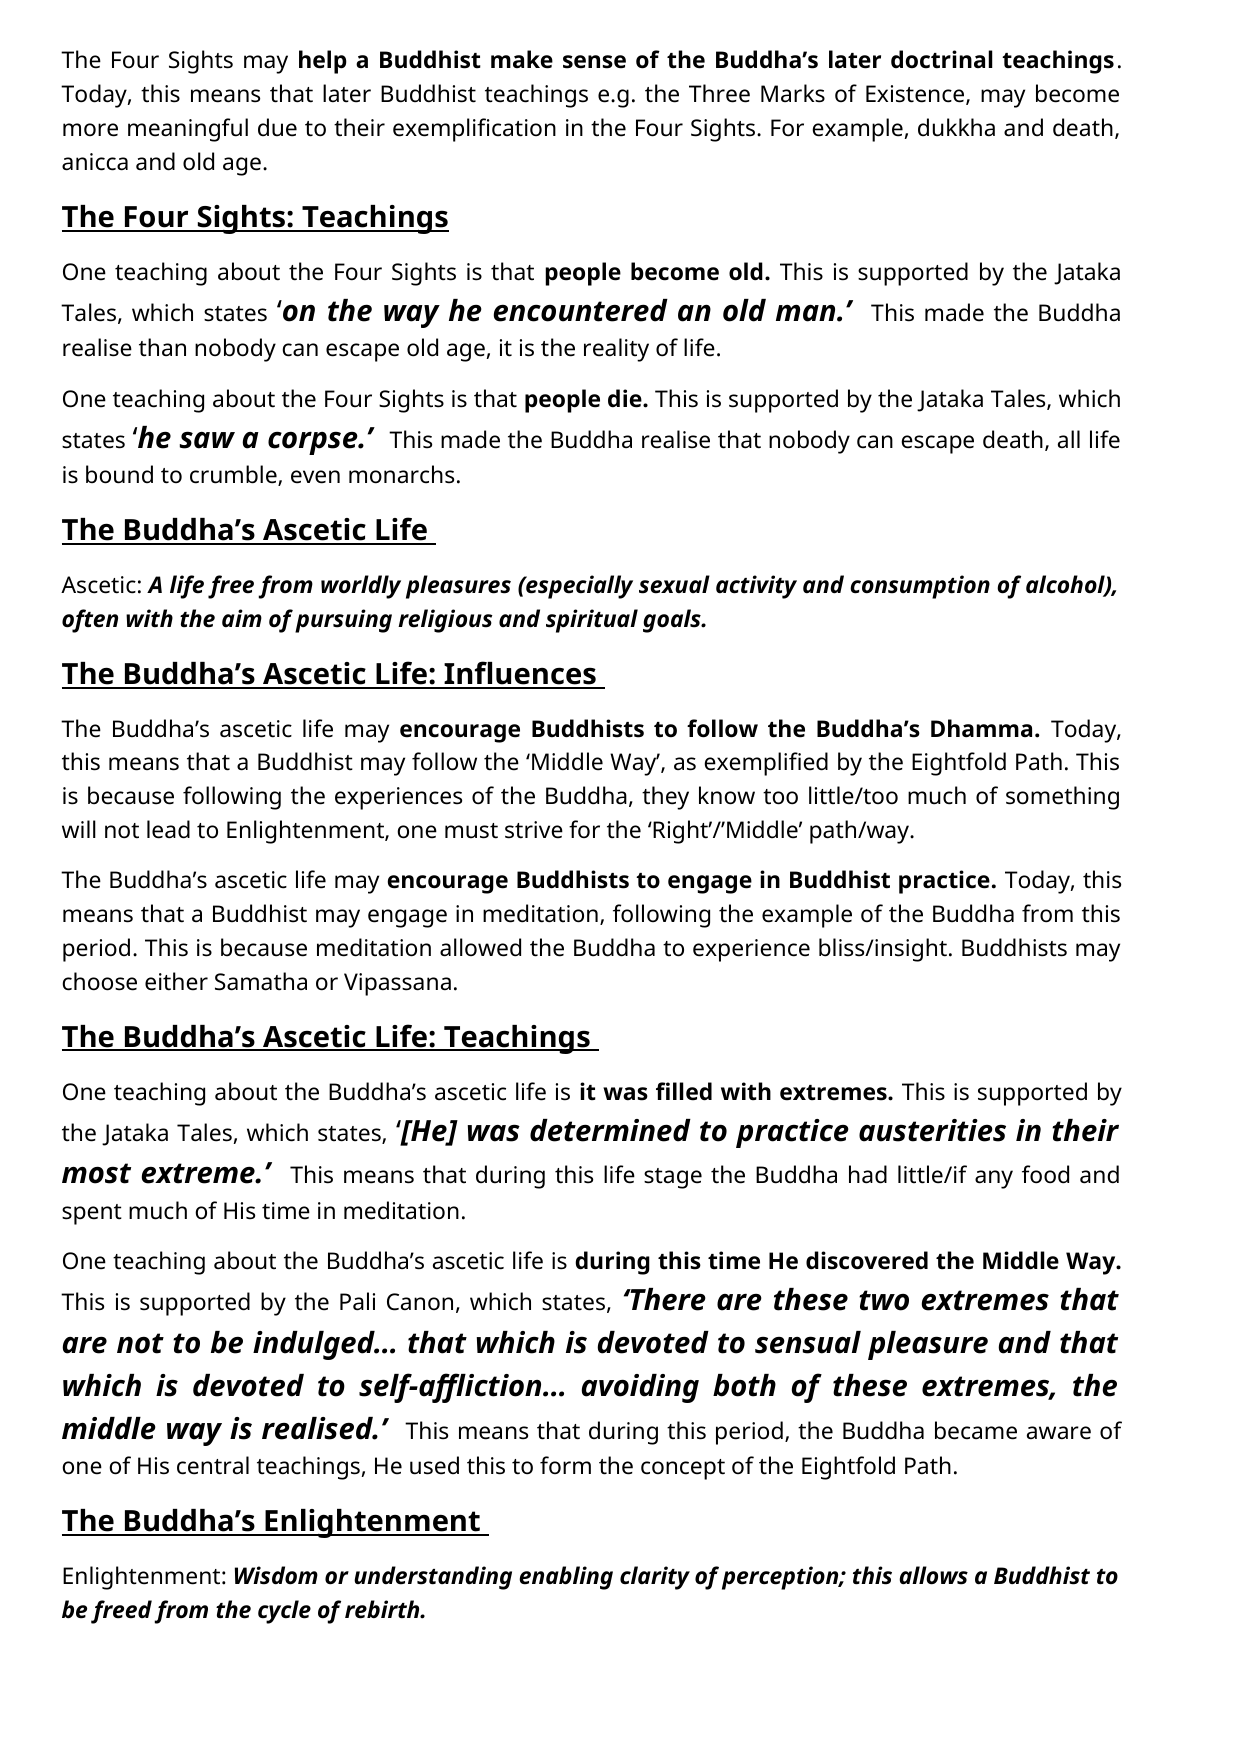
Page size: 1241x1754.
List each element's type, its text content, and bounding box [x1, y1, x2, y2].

text The Buddha’s Ascetic Life: Teachings [61, 1016, 1122, 1056]
text The Four Sights may help a Buddhist make sense of the Buddha’s later doctrinal teachings. Today, this means that later Buddhist teachings e.g. the Three Marks of Existence, may become more meaningful due to their exemplification in the Four Sights. For example, dukkha and death, anicca and old age. [61, 44, 1122, 177]
text One teaching about the Four Sights is that people become old. This is supported by the Jataka Tales, which states ‘on the way he encountered an old man.’ This made the Buddha realise than nobody can escape old age, it is the reality of life. [61, 256, 1122, 363]
text One teaching about the Buddha’s ascetic life is during this time He discovered the Middle Way. This is supported by the Pali Canon, which states, ‘There are these two extremes that are not to be indulged… that which is devoted to sensual pleasure and that which is devoted to self-affliction… avoiding both of these extremes, the middle way is realised.’ This means that during this period, the Buddha became aware of one of His central teachings, He used this to form the concept of the Eightfold Path. [61, 1245, 1122, 1481]
text The Four Sights: Teachings [61, 196, 1122, 236]
text Enlightenment: Wisdom or understanding enabling clarity of perception; this allows a Buddhist to be freed from the cycle of rebirth. [61, 1560, 1122, 1625]
text The Buddha’s ascetic life may encourage Buddhists to follow the Buddha’s Dhamma. Today, this means that a Buddhist may follow the ‘Middle Way’, as exemplified by the Eightfold Path. This is because following the experiences of the Buddha, they know too little/too much of something will not lead to Enlightenment, one must strive for the ‘Right’/’Middle’ path/way. [61, 713, 1122, 845]
text The Buddha’s Ascetic Life [61, 509, 1122, 549]
text One teaching about the Buddha’s ascetic life is it was filled with extremes. This is supported by the Jataka Tales, which states, ‘[He] was determined to practice austerities in their most extreme.’ This means that during this life stage the Buddha had little/if any food and spent much of His time in meditation. [61, 1075, 1122, 1226]
text Ascetic: A life free from worldly pleasures (especially sexual activity and consumption of alcohol), often with the aim of pursuing religious and spiritual goals. [61, 569, 1122, 634]
text The Buddha’s Enlightenment [61, 1501, 1122, 1540]
text One teaching about the Four Sights is that people die. This is supported by the Jataka Tales, which states ‘he saw a corpse.’ This made the Buddha realise that nobody can escape death, all life is bound to crumble, even monarchs. [61, 382, 1122, 490]
text The Buddha’s Ascetic Life: Influences [61, 653, 1122, 693]
text The Buddha’s ascetic life may encourage Buddhists to engage in Buddhist practice. Today, this means that a Buddhist may engage in meditation, following the example of the Buddha from this period. This is because meditation allowed the Buddha to experience bliss/insight. Buddhists may choose either Samatha or Vipassana. [61, 864, 1122, 997]
